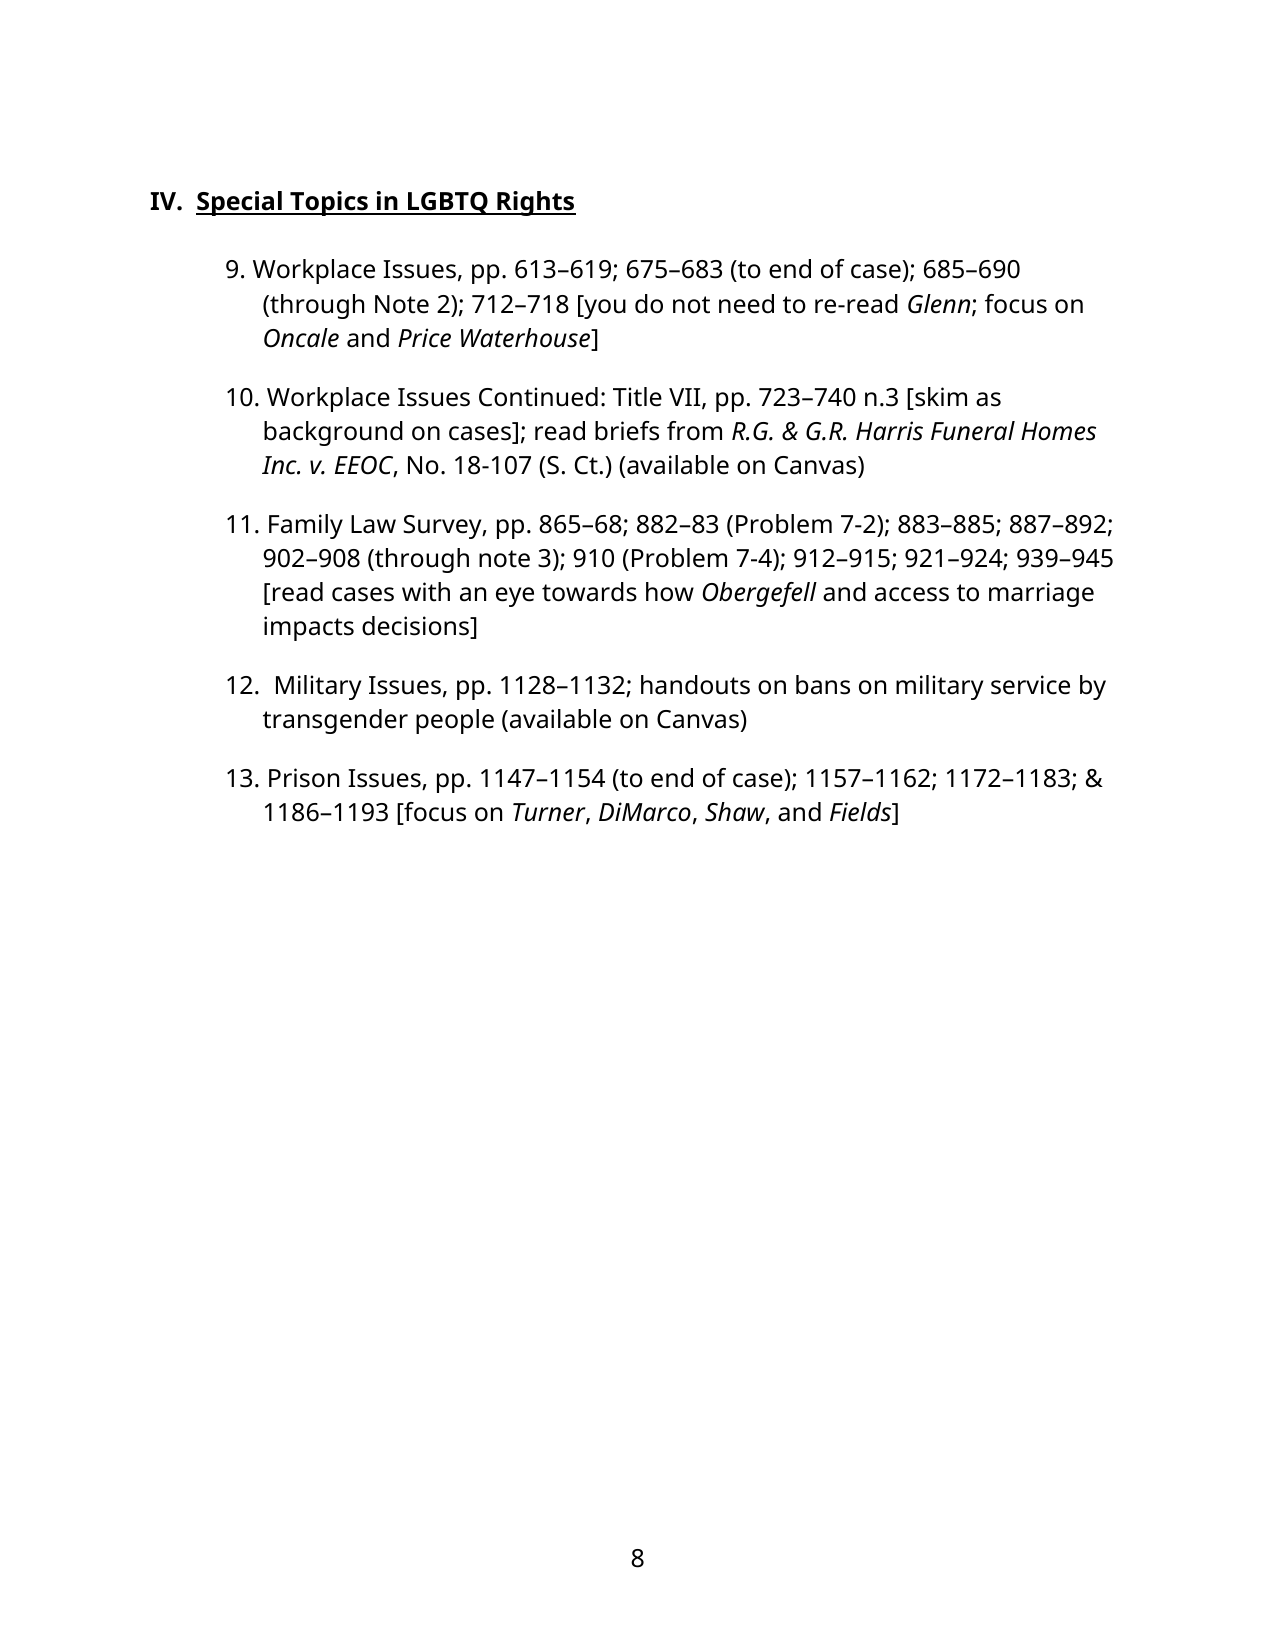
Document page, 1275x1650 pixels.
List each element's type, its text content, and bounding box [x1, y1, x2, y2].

text 13. Prison Issues, pp. 1147–1154 (to end of case); 1157–1162; 1172–1183; & 1186–1193 [focus on Turner, DiMarco, Shaw, and Fields] [225, 761, 1125, 829]
text 9. Workplace Issues, pp. 613–619; 675–683 (to end of case); 685–690 (through Note 2); 712–718 [you do not need to re-read Glenn; focus on Oncale and Price Waterhouse] [225, 252, 1125, 354]
text 10. Workplace Issues Continued: Title VII, pp. 723–740 n.3 [skim as background on cases]; read briefs from R.G. & G.R. Harris Funeral Homes Inc. v. EEOC, No. 18-107 (S. Ct.) (available on Canvas) [225, 379, 1125, 482]
text IV. Special Topics in LGBTQ Rights [150, 184, 1125, 218]
text 12. Military Issues, pp. 1128–1132; handouts on bans on military service by transgender people (available on Canvas) [225, 668, 1125, 736]
text 11. Family Law Survey, pp. 865–68; 882–83 (Problem 7-2); 883–885; 887–892; 902–908 (through note 3); 910 (Problem 7-4); 912–915; 921–924; 939–945 [read cases with an eye towards how Obergefell and access to marriage impacts decisions] [225, 507, 1125, 643]
